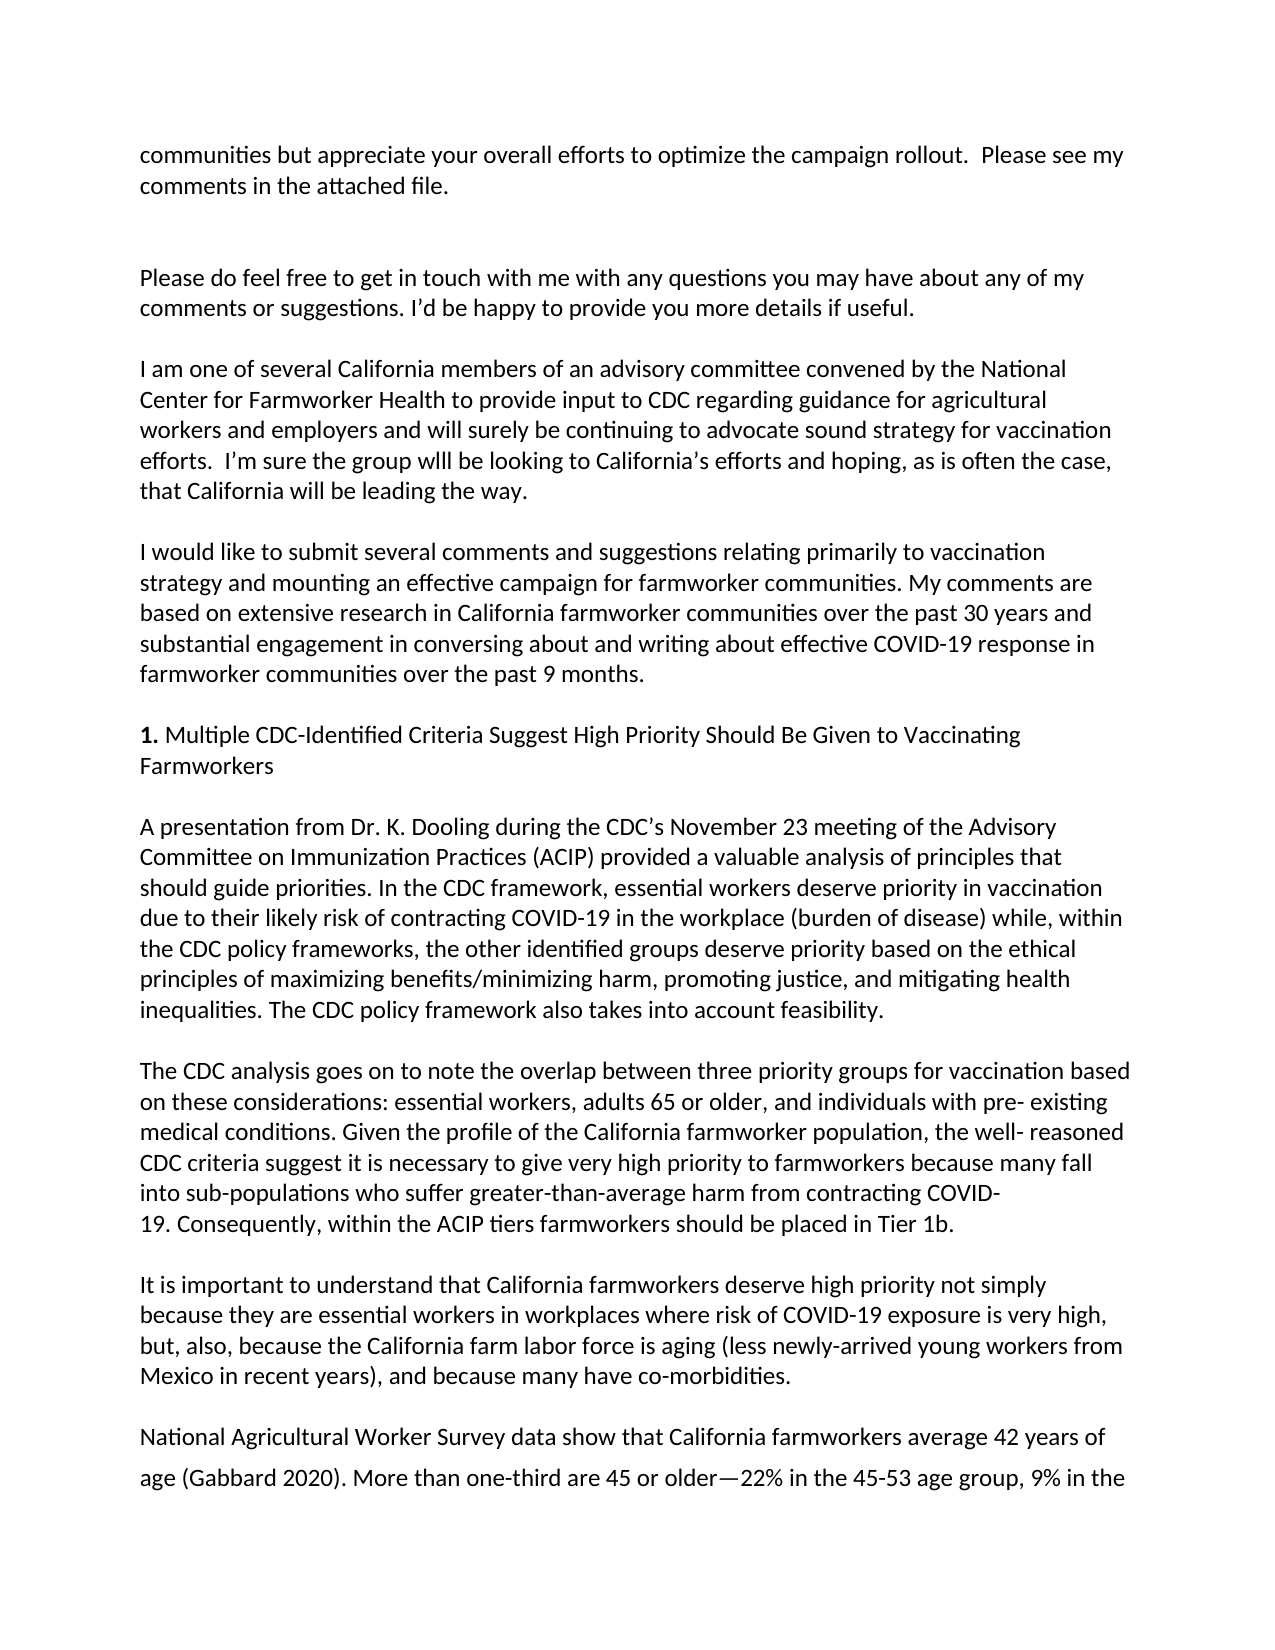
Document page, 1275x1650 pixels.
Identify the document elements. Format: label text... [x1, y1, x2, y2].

text The CDC analysis goes on to note the overlap between three priority groups for vaccination based on these considerations: essential workers, adults 65 or older, and individuals with pre- existing medical conditions. Given the profile of the California farmworker population, the well- reasoned CDC criteria suggest it is necessary to give very high priority to farmworkers because many fall into sub-populations who suffer greater-than-average harm from contracting COVID- [139, 1055, 1133, 1208]
subtitle 1. Multiple CDC-Identified Criteria Suggest High Priority Should Be Given to Vaccinating Farmworkers [139, 719, 1133, 781]
text 19. Consequently, within the ACIP tiers farmworkers should be placed in Tier 1b. [139, 1208, 1133, 1238]
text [139, 1421, 1133, 1502]
text It is important to understand that California farmworkers deserve high priority not simply because they are essential workers in workplaces where risk of COVID-19 exposure is very high, but, also, because the California farm labor force is aging (less newly-arrived young workers from Mexico in recent years), and because many have co-morbidities. [139, 1269, 1133, 1391]
text Please do feel free to get in touch with me with any questions you may have about any of my comments or suggestions. I’d be happy to provide you more details if useful. [139, 262, 1133, 323]
text I am one of several California members of an advisory committee convened by the National Center for Farmworker Health to provide input to CDC regarding guidance for agricultural workers and employers and will surely be continuing to advocate sound strategy for vaccination efforts. I’m sure the group wlll be looking to California’s efforts and hoping, as is often the case, that California will be leading the way. [139, 353, 1133, 506]
text A presentation from Dr. K. Dooling during the CDC’s November 23 meeting of the Advisory Committee on Immunization Practices (ACIP) provided a valuable analysis of principles that should guide priorities. In the CDC framework, essential workers deserve priority in vaccination due to their likely risk of contracting COVID-19 in the workplace (burden of disease) while, within the CDC policy frameworks, the other identified groups deserve priority based on the ethical principles of maximizing benefits/minimizing harm, promoting justice, and mitigating health inequalities. The CDC policy framework also takes into account feasibility. [139, 811, 1133, 1025]
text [139, 139, 1133, 201]
text I would like to submit several comments and suggestions relating primarily to vaccination strategy and mounting an effective campaign for farmworker communities. My comments are based on extensive research in California farmworker communities over the past 30 years and substantial engagement in conversing about and writing about effective COVID-19 response in farmworker communities over the past 9 months. [139, 536, 1133, 689]
